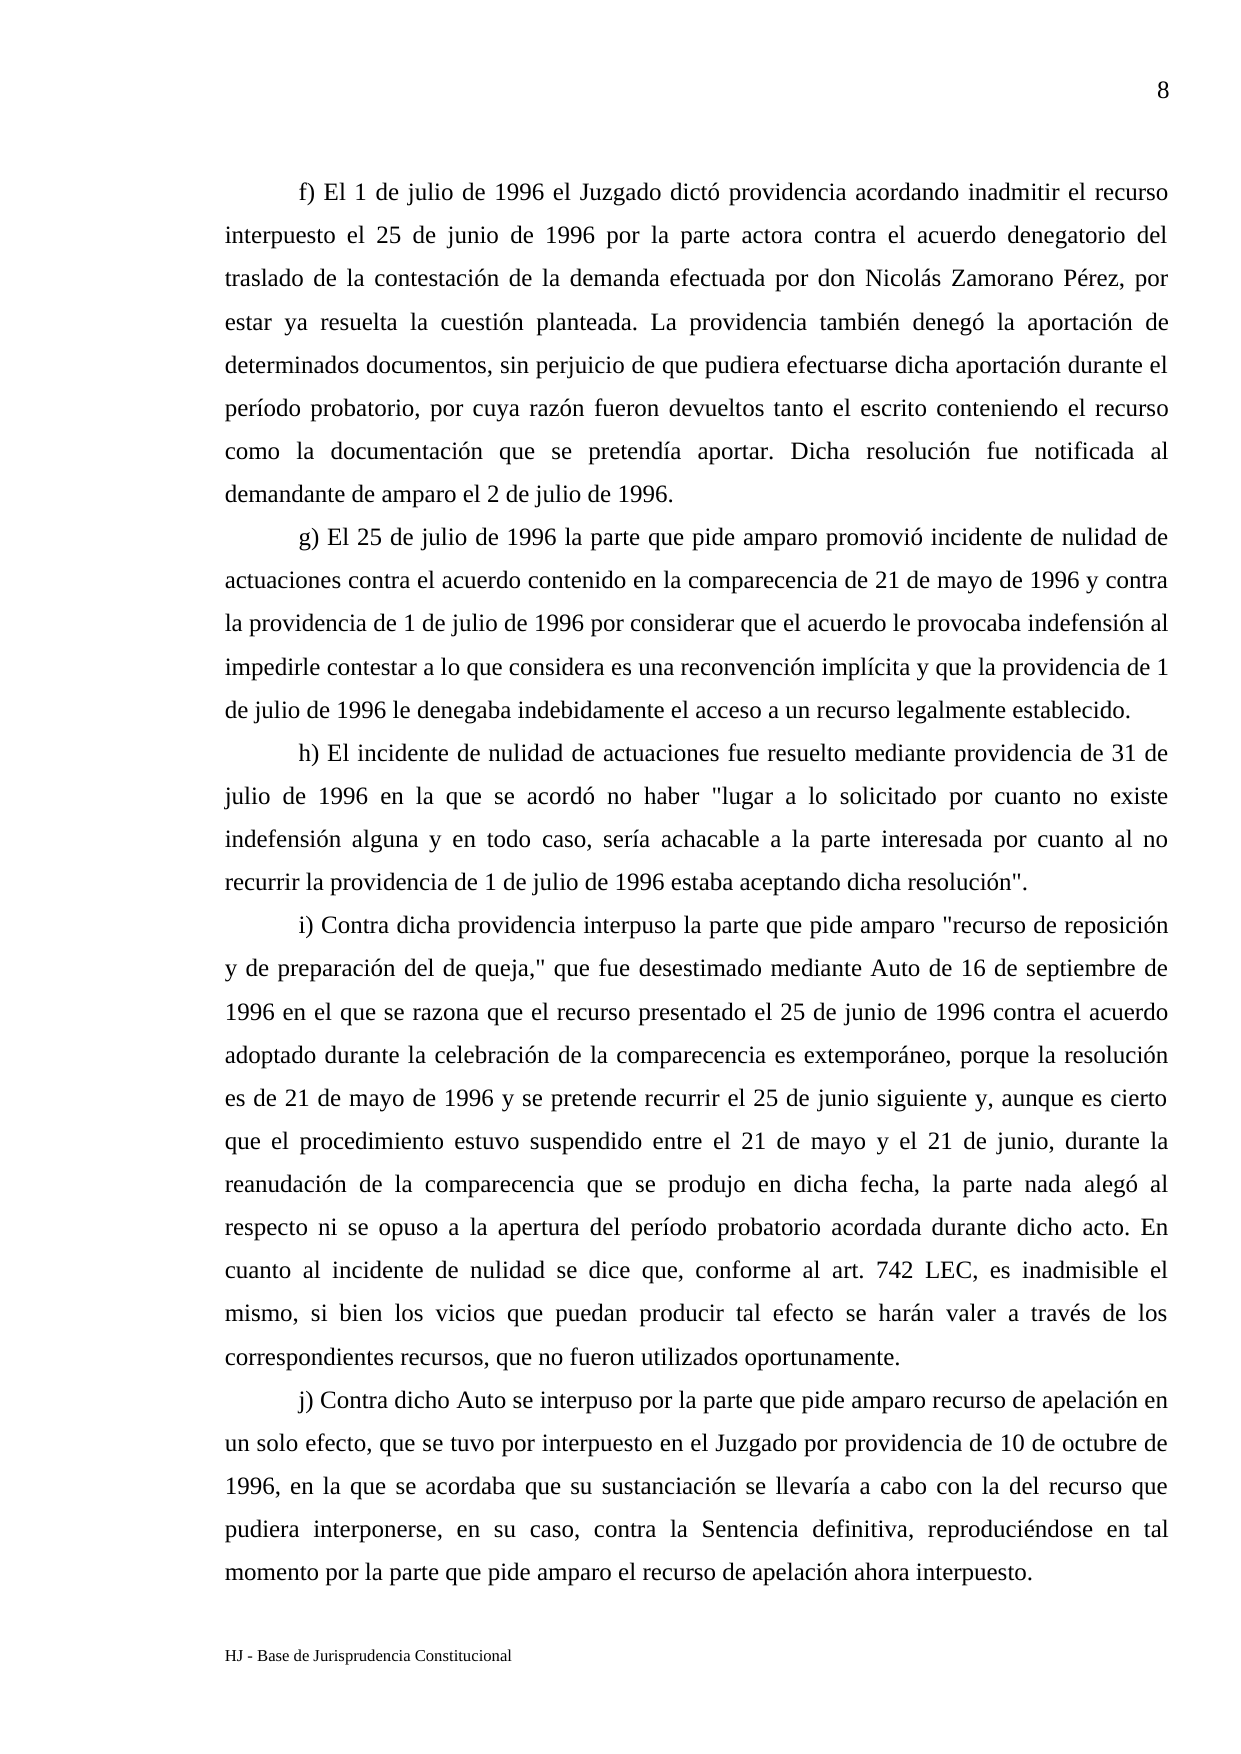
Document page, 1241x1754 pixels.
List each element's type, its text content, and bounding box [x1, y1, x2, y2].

text j) Contra dicho Auto se interpuso por la parte que pide amparo recurso de apelación en un solo efecto, que se tuvo por interpuesto en el Juzgado por providencia de 10 de octubre de 1996, en la que se acordaba que su sustanciación se llevaría a cabo con la del recurso que pudiera interponerse, en su caso, contra la Sentencia definitiva, reproduciéndose en tal momento por la parte que pide amparo el recurso de apelación ahora interpuesto. [224, 1385, 1169, 1586]
text h) El incidente de nulidad de actuaciones fue resuelto mediante providencia de 31 de julio de 1996 en la que se acordó no haber "lugar a lo solicitado por cuanto no existe indefensión alguna y en todo caso, sería achacable a la parte interesada por cuanto al no recurrir la providencia de 1 de julio de 1996 estaba aceptando dicha resolución". [224, 738, 1169, 896]
text i) Contra dicha providencia interpuso la parte que pide amparo "recurso de reposición y de preparación del de queja," que fue desestimado mediante Auto de 16 de septiembre de 1996 en el que se razona que el recurso presentado el 25 de junio de 1996 contra el acuerdo adoptado durante la celebración de la comparecencia es extemporáneo, porque la resolución es de 21 de mayo de 1996 y se pretende recurrir el 25 de junio siguiente y, aunque es cierto que el procedimiento estuvo suspendido entre el 21 de mayo y el 21 de junio, durante la reanudación de la comparecencia que se produjo en dicha fecha, la parte nada alegó al respecto ni se opuso a la apertura del período probatorio acordada durante dicho acto. En cuanto al incidente de nulidad se dice que, conforme al art. 742 LEC, es inadmisible el mismo, si bien los vicios que puedan producir tal efecto se harán valer a través de los correspondientes recursos, que no fueron utilizados oportunamente. [224, 910, 1169, 1370]
text g) El 25 de julio de 1996 la parte que pide amparo promovió incidente de nulidad de actuaciones contra el acuerdo contenido en la comparecencia de 21 de mayo de 1996 y contra la providencia de 1 de julio de 1996 por considerar que el acuerdo le provocaba indefensión al impedirle contestar a lo que considera es una reconvención implícita y que la providencia de 1 de julio de 1996 le denegaba indebidamente el acceso a un recurso legalmente establecido. [224, 522, 1169, 723]
text f) El 1 de julio de 1996 el Juzgado dictó providencia acordando inadmitir el recurso interpuesto el 25 de junio de 1996 por la parte actora contra el acuerdo denegatorio del traslado de la contestación de la demanda efectuada por don Nicolás Zamorano Pérez, por estar ya resuelta la cuestión planteada. La providencia también denegó la aportación de determinados documentos, sin perjuicio de que pudiera efectuarse dicha aportación durante el período probatorio, por cuya razón fueron devueltos tanto el escrito conteniendo el recurso como la documentación que se pretendía aportar. Dicha resolución fue notificada al demandante de amparo el 2 de julio de 1996. [224, 177, 1169, 508]
